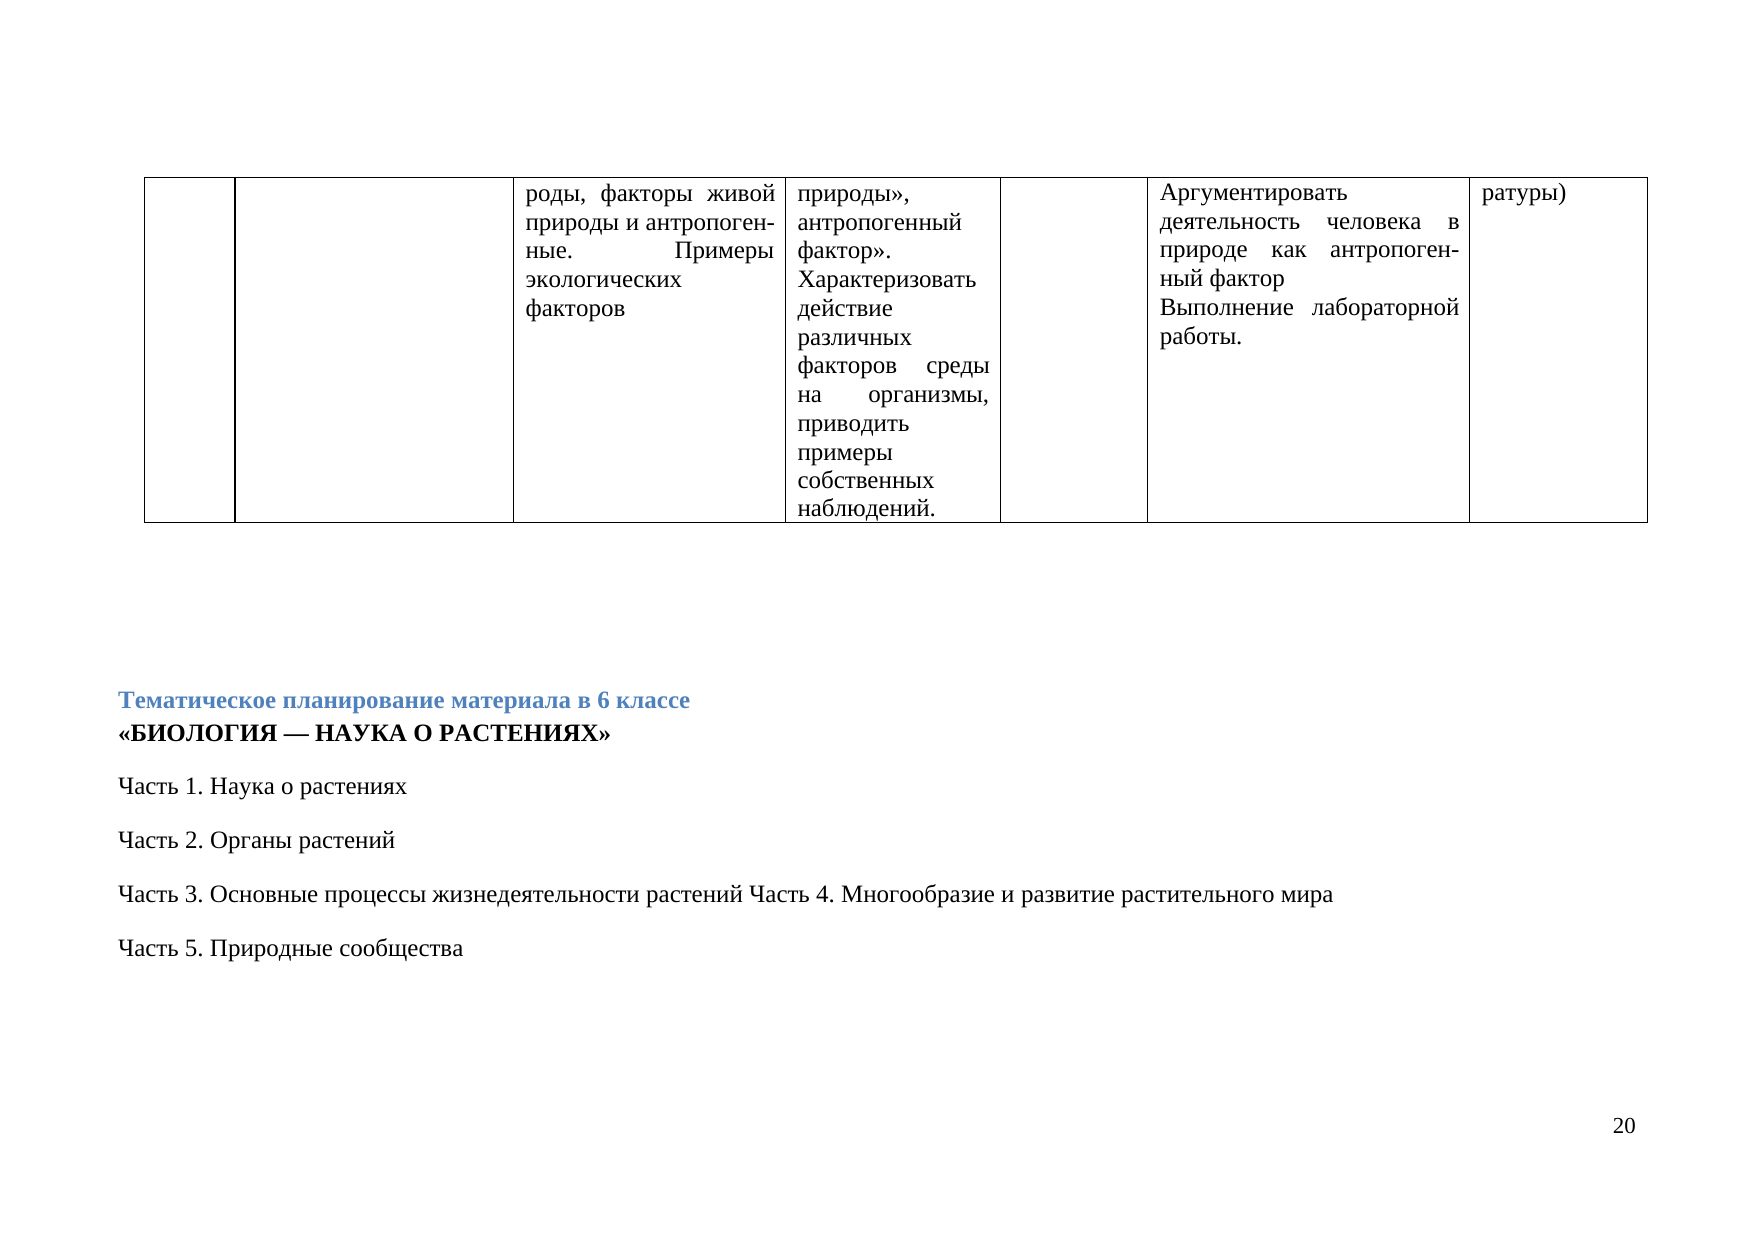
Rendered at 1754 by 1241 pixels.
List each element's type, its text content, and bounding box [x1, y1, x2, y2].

table_header [236, 178, 513, 522]
table_header природы», антропогенный фактор». Характеризовать действие различных факторов среды на организмы, приводить примеры собственных наблюдений. [786, 178, 1000, 522]
table_header [1001, 178, 1147, 522]
table_header роды, факторы живой природы и антропоген- ные. Примеры экологических факторов [514, 178, 785, 522]
table_header [145, 178, 234, 522]
text «БИОЛОГИЯ — НАУКА О РАСТЕНИЯХ» [118, 718, 1666, 747]
text Часть 3. Основные процессы жизнедеятельности растений Часть 4. Многообразие и развитие растительного мира Часть 5. Природные сообщества [118, 879, 1336, 962]
text Часть 1. Наука о растениях Часть 2. Органы растений [118, 771, 409, 854]
table_header Аргументировать деятельность человека в природе как антропоген- ный фактор Выполнение лабораторной работы. [1148, 178, 1469, 522]
table_header ратуры) [1470, 178, 1647, 522]
text Тематическое планирование материала в 6 классе [118, 685, 1666, 714]
